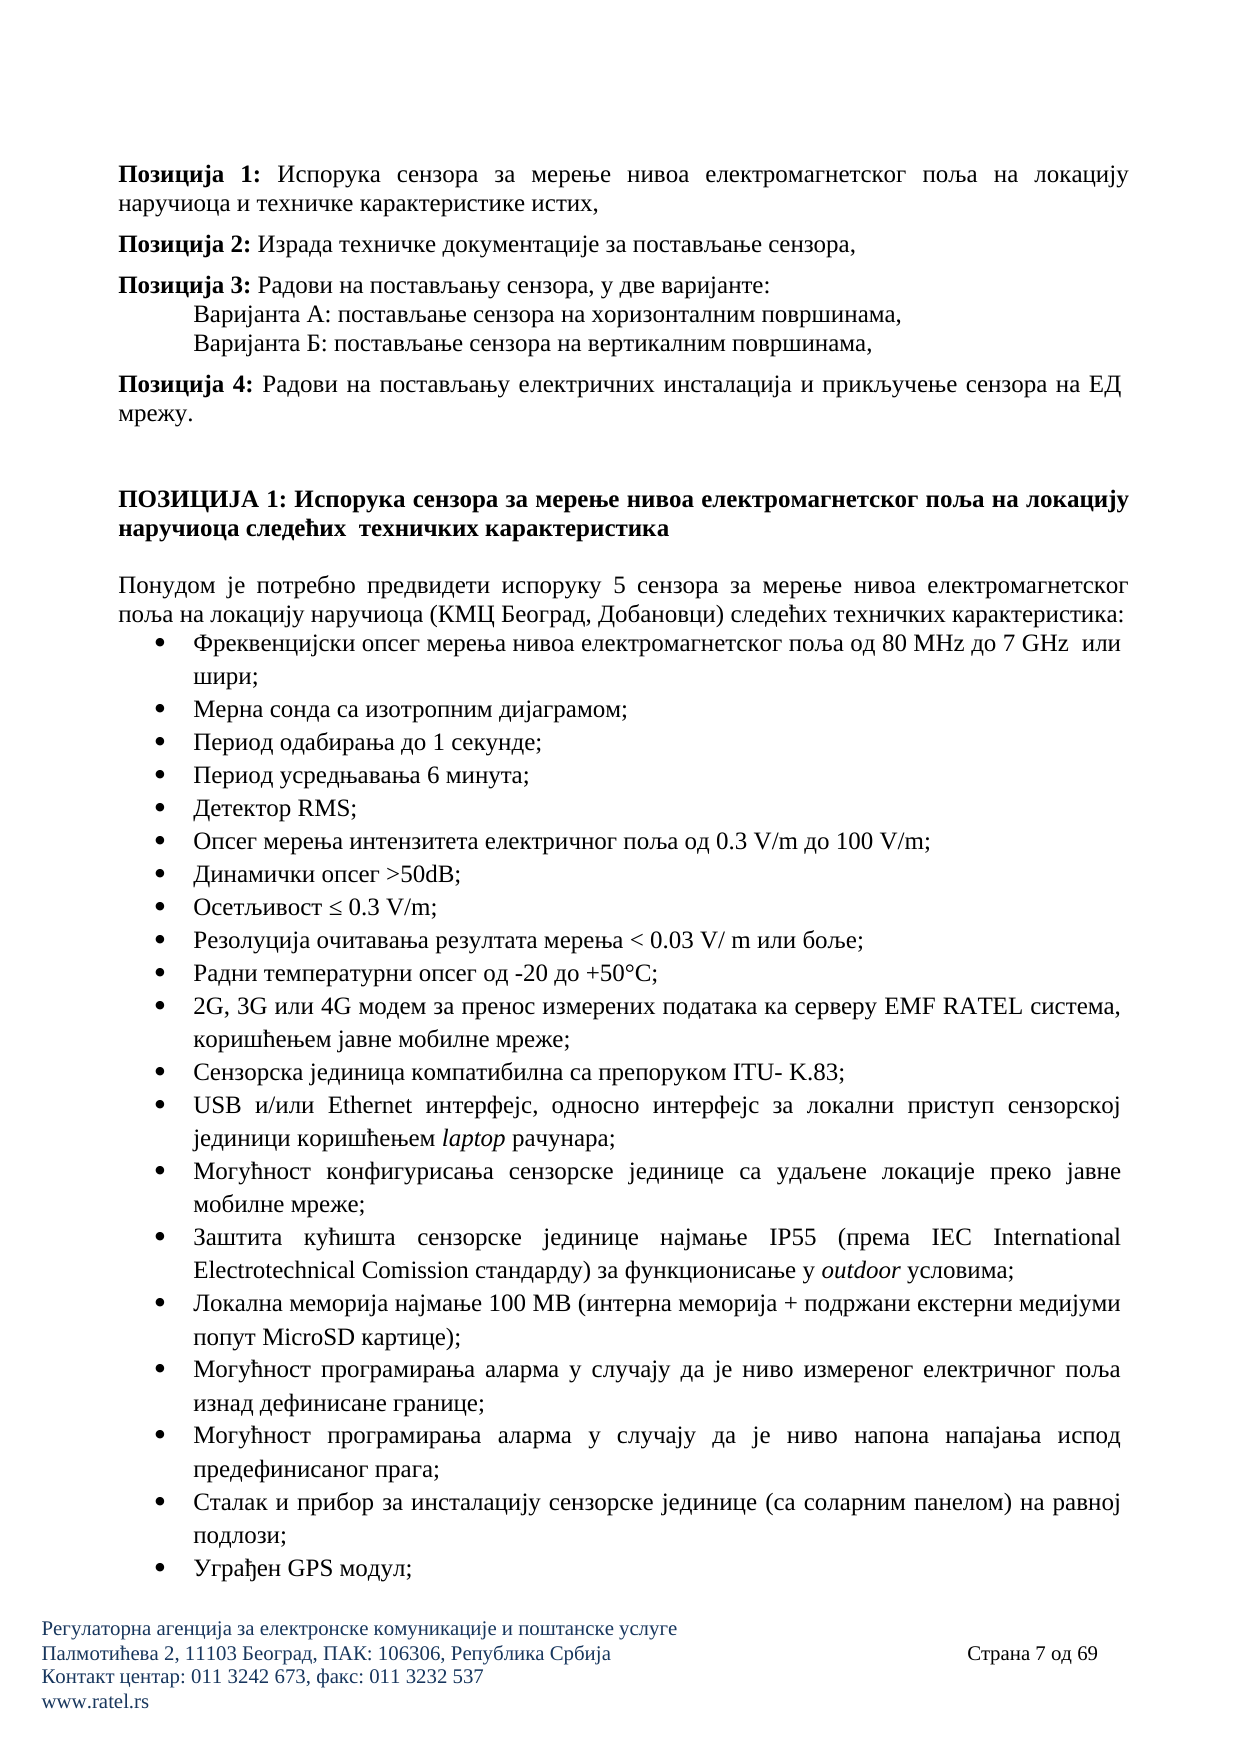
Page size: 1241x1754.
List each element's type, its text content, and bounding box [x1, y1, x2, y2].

text Варијанта Б: постављање сензора на вертикалним површинама, [118, 328, 1122, 357]
list Oсетљивост ≤ 0.3 V/m; [156, 892, 1122, 921]
list Радни температурни опсег од -20 до +50°С; [156, 958, 1122, 987]
list Резолуција очитавања резултата мерења < 0.03 V/ m или боље; [156, 925, 1122, 954]
text ПОЗИЦИЈА 1: Испорука сензора за мерење нивоа електромагнетског поља на локацију наручиоца следећих техничких карактеристика [118, 484, 1130, 542]
list Динамички опсег >50dB; [156, 859, 1122, 888]
list Локална меморија најмање 100 МВ (интерна меморија + подржани екстерни медијуми попут MicroSD картице); [156, 1288, 1122, 1350]
text Понудом је потребно предвидети испоруку 5 сензора за мерење нивоа електромагнетског поља на локацију наручиоца (КМЦ Београд, Добановци) следећих техничких карактеристика: [118, 571, 1130, 628]
text Позиција 4: Радови на постављању електричних инсталација и прикључење сензора на ЕД мрежу. [118, 369, 1122, 427]
list Уграђен GPS модул; [156, 1553, 1122, 1581]
text Позиција 3: Радови на постављању сензора, у две варијанте: [118, 271, 1122, 299]
list Детектор RMS; [156, 793, 1122, 822]
list Могућност конфигурисања сензорске јединице са удаљене локације преко јавне мобилне мреже; [156, 1156, 1122, 1218]
text Варијанта А: постављање сензора на хоризонталним површинама, [118, 299, 1122, 328]
list Фреквенцијски опсег мерења нивоа електромагнетског поља од 80 MHz до 7 GHz или шири; [156, 628, 1122, 690]
list Могућност програмирања аларма у случају да је ниво измереног електричног поља изнад дефинисане границе; [156, 1354, 1122, 1416]
list Период одабирања до 1 секунде; [156, 727, 1122, 756]
text Позиција 1: Испорука сензора за мерење нивоа електромагнетског поља на локацију наручиоца и техничке карактеристике истих, [118, 159, 1130, 217]
list Сталак и прибор за инсталацију сензорске јединице (са соларним панелом) на равној подлози; [156, 1487, 1122, 1548]
list Период усредњавања 6 минута; [156, 760, 1122, 789]
list Опсег мерења интензитета електричног поља од 0.3 V/m до 100 V/m; [156, 826, 1122, 855]
list Сензорска јединица компатибилна са препоруком ITU- K.83; [156, 1057, 1122, 1086]
list Могућност програмирања аларма у случају да је ниво напона напајања испод предефинисаног прага; [156, 1421, 1122, 1482]
list Мерна сонда са изотропним дијаграмом; [156, 694, 1122, 723]
list Заштита кућишта сензорске јединице најмање IP55 (према IEC International Electrotechnical Comission стандарду) за функционисање y outdoor условима; [156, 1222, 1122, 1284]
text Позиција 2: Израда техничке документације за постављање сензора, [118, 229, 1122, 258]
list 2G, 3G или 4G модем за пренос измерених података ка серверу EMF RATEL система, коришћењем јавне мобилне мреже; [156, 991, 1122, 1053]
list USB и/или Ethernet интерфејс, односно интерфејс за локални приступ сензорској јединици коришћењем laptop рачунара; [156, 1090, 1122, 1152]
